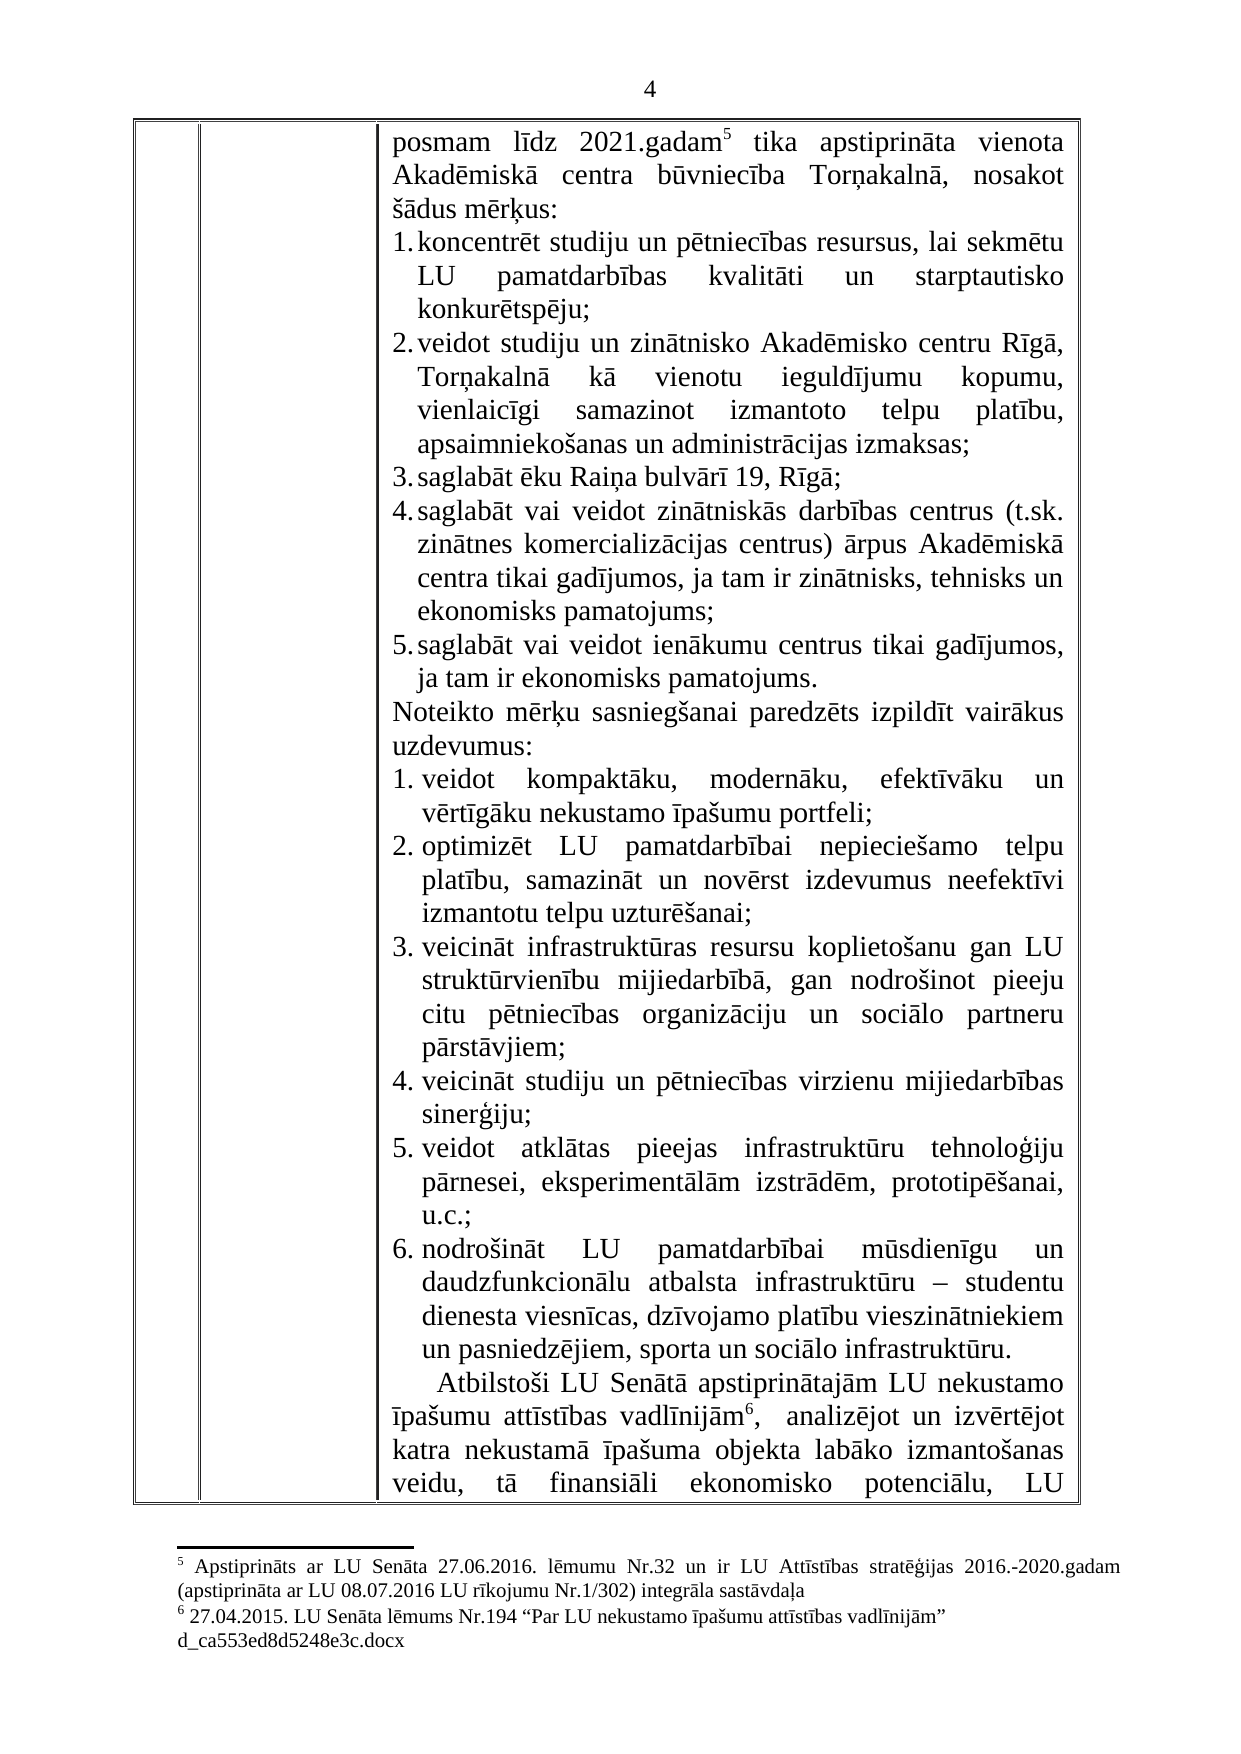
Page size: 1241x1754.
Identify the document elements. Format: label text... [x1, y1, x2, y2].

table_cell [200, 120, 377, 1502]
table_cell 2. [136, 122, 199, 1502]
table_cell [377, 122, 1078, 1502]
